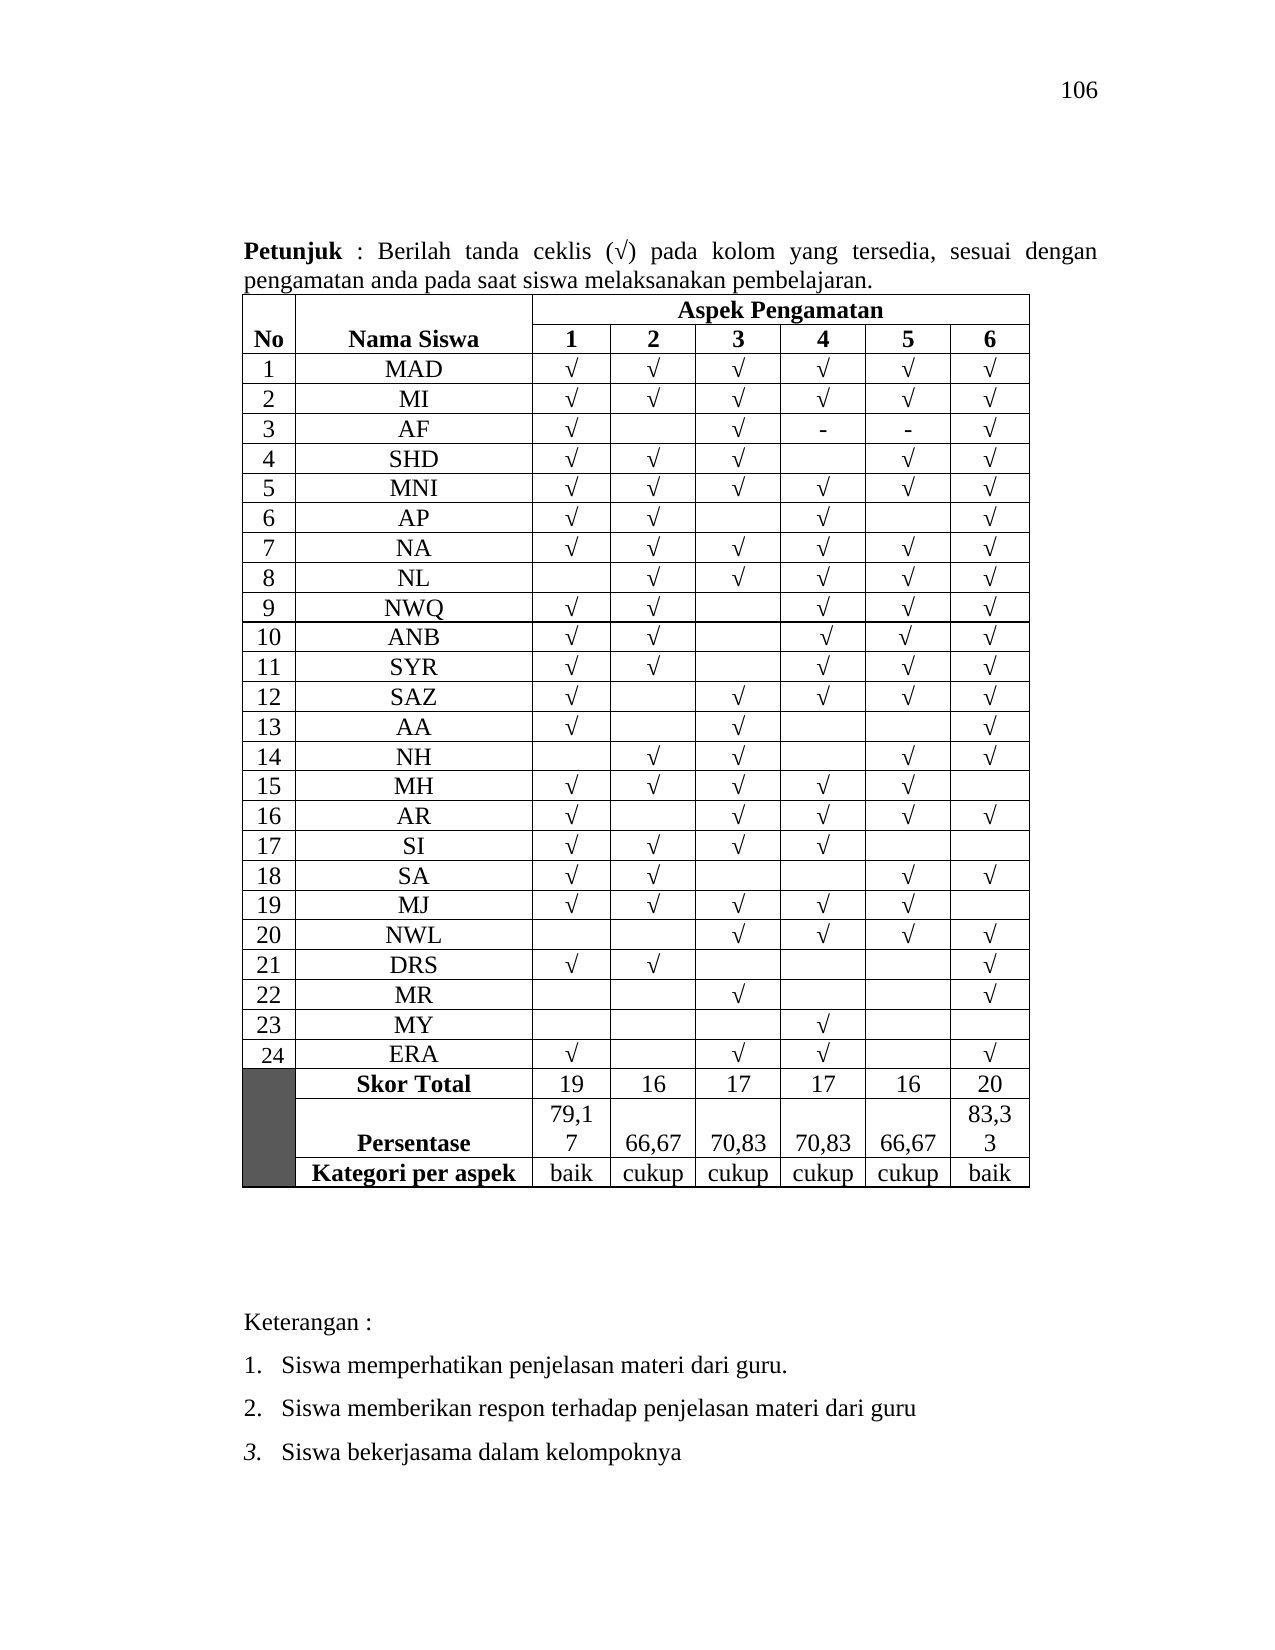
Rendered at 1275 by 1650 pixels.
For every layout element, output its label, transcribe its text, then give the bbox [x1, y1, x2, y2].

table_cell [611, 980, 695, 1009]
table_cell 16 [866, 1069, 950, 1098]
table_cell [611, 1010, 695, 1038]
table_cell √ [696, 682, 780, 711]
table_cell [611, 712, 695, 741]
table_cell [781, 861, 865, 889]
table_cell [696, 861, 780, 889]
table_cell 19 [533, 1069, 610, 1098]
table_cell √ [951, 682, 1029, 711]
table_cell √ [611, 354, 695, 383]
table_cell √ [533, 354, 610, 383]
table_cell √ [696, 712, 780, 741]
table_cell - [866, 414, 950, 443]
table_cell √ [866, 920, 950, 949]
table_cell √ [611, 503, 695, 532]
table_cell [781, 712, 865, 741]
table_cell √ [696, 891, 780, 919]
table_cell 2 [243, 384, 295, 413]
table_cell √ [696, 533, 780, 562]
table_cell √ [951, 861, 1029, 889]
table_cell √ [696, 801, 780, 830]
table_cell √ [696, 563, 780, 592]
table_cell 18 [243, 861, 295, 889]
table_cell √ [781, 354, 865, 383]
table_cell 17 [696, 1069, 780, 1098]
table_cell √ [866, 801, 950, 830]
table_cell √ [533, 1040, 610, 1068]
table_cell √ [781, 533, 865, 562]
table_cell √ [781, 682, 865, 711]
table_cell √ [611, 652, 695, 681]
table_cell √ [866, 652, 950, 681]
table_cell √ [866, 623, 950, 651]
table_cell MAD [296, 354, 532, 383]
table_cell √ [533, 950, 610, 979]
table_cell √ [866, 771, 950, 800]
table_cell √ [866, 384, 950, 413]
table_cell √ [781, 920, 865, 949]
table_cell √ [781, 771, 865, 800]
table_cell √ [611, 593, 695, 621]
table_cell 13 [243, 712, 295, 741]
table_cell √ [951, 801, 1029, 830]
table_cell √ [951, 563, 1029, 592]
table_cell [611, 801, 695, 830]
table_cell √ [533, 503, 610, 532]
table_cell 3 [243, 414, 295, 443]
table_cell √ [533, 682, 610, 711]
table_cell 70,83 [696, 1099, 780, 1157]
table_cell √ [696, 742, 780, 770]
table_cell AR [296, 801, 532, 830]
table_cell DRS [296, 950, 532, 979]
table_cell [611, 1040, 695, 1068]
table_cell [781, 742, 865, 770]
table_cell √ [696, 920, 780, 949]
table_cell √ [696, 414, 780, 443]
table_cell √ [866, 563, 950, 592]
table_cell √ [611, 384, 695, 413]
table_cell [243, 1069, 295, 1186]
table_cell √ [781, 1010, 865, 1038]
table_cell 1 [533, 325, 610, 353]
table_cell 2 [611, 325, 695, 353]
table_cell 12 [243, 682, 295, 711]
table_cell √ [951, 414, 1029, 443]
table_cell √ [611, 563, 695, 592]
table_cell NH [296, 742, 532, 770]
table_cell √ [951, 950, 1029, 979]
table_cell √ [696, 980, 780, 1009]
table_cell 5 [243, 474, 295, 502]
table_cell √ [951, 980, 1029, 1009]
table_cell [951, 831, 1029, 860]
table_cell √ [696, 474, 780, 502]
table_cell AP [296, 503, 532, 532]
table_cell √ [611, 831, 695, 860]
table_cell √ [533, 861, 610, 889]
table_cell [696, 623, 780, 651]
table_cell √ [696, 1040, 780, 1068]
table_cell √ [951, 623, 1029, 651]
table_cell [866, 503, 950, 532]
table_cell Kategori per aspek [296, 1158, 532, 1186]
table_cell √ [611, 623, 695, 651]
table_cell [611, 920, 695, 949]
table_cell √ [533, 623, 610, 651]
table_cell √ [533, 593, 610, 621]
table_cell √ [611, 950, 695, 979]
table_cell √ [781, 384, 865, 413]
table_cell 66,67 [866, 1099, 950, 1157]
table_cell √ [951, 593, 1029, 621]
table_cell 16 [611, 1069, 695, 1098]
table_cell 6 [951, 325, 1029, 353]
table_cell [866, 712, 950, 741]
table_cell 17 [781, 1069, 865, 1098]
table_cell √ [866, 593, 950, 621]
table_cell √ [951, 384, 1029, 413]
table_cell √ [951, 354, 1029, 383]
table_cell MY [296, 1010, 532, 1038]
table_cell √ [533, 414, 610, 443]
table_cell √ [781, 623, 865, 651]
table_cell √ [533, 533, 610, 562]
table_cell √ [533, 771, 610, 800]
table_cell [781, 980, 865, 1009]
table_cell √ [951, 474, 1029, 502]
table_cell [696, 593, 780, 621]
table_cell √ [611, 891, 695, 919]
table_cell √ [781, 1040, 865, 1068]
table_cell √ [533, 801, 610, 830]
table_cell [696, 950, 780, 979]
list Siswa memperhatikan penjelasan materi dari guru. [244, 1350, 1098, 1379]
table_cell √ [866, 742, 950, 770]
table_cell baik [951, 1158, 1029, 1186]
table_cell √ [781, 503, 865, 532]
table_cell √ [611, 533, 695, 562]
table_cell cukup [866, 1158, 950, 1186]
table_cell √ [951, 742, 1029, 770]
table_cell [533, 742, 610, 770]
table_cell √ [611, 771, 695, 800]
table_cell cukup [781, 1158, 865, 1186]
table_cell √ [696, 831, 780, 860]
table_cell 4 [243, 444, 295, 472]
table_cell √ [951, 533, 1029, 562]
table_cell 79,17 [533, 1099, 610, 1157]
table_cell √ [611, 474, 695, 502]
table_cell √ [951, 503, 1029, 532]
list Siswa bekerjasama dalam kelompoknya [244, 1437, 1098, 1465]
table_cell √ [611, 742, 695, 770]
table_cell √ [781, 831, 865, 860]
table_cell √ [951, 712, 1029, 741]
text Keterangan : [244, 1307, 1098, 1336]
table_cell ANB [296, 623, 532, 651]
table_cell √ [781, 593, 865, 621]
table_cell 5 [866, 325, 950, 353]
table_cell 20 [243, 920, 295, 949]
table_cell SI [296, 831, 532, 860]
table_cell - [781, 414, 865, 443]
table_cell 19 [243, 891, 295, 919]
table_cell 21 [243, 950, 295, 979]
table_cell [533, 563, 610, 592]
table_cell [696, 1010, 780, 1038]
table_cell √ [611, 861, 695, 889]
table_cell [696, 652, 780, 681]
table_cell √ [781, 563, 865, 592]
table_cell √ [951, 444, 1029, 472]
table_cell √ [696, 444, 780, 472]
table_cell SA [296, 861, 532, 889]
table_cell 17 [243, 831, 295, 860]
table_cell √ [951, 920, 1029, 949]
table_cell 16 [243, 801, 295, 830]
table_cell √ [951, 1040, 1029, 1068]
table_cell [866, 980, 950, 1009]
table_cell √ [696, 384, 780, 413]
table_cell √ [611, 444, 695, 472]
table_header Aspek Pengamatan [533, 295, 1029, 323]
table_cell Persentase [296, 1099, 532, 1157]
table_cell 24 [243, 1040, 295, 1068]
table_cell 11 [243, 652, 295, 681]
table_cell √ [533, 652, 610, 681]
table_cell √ [866, 474, 950, 502]
table_cell 10 [243, 623, 295, 651]
table_cell 4 [781, 325, 865, 353]
table_cell 23 [243, 1010, 295, 1038]
table_cell [611, 414, 695, 443]
table_cell √ [533, 384, 610, 413]
table_cell √ [533, 831, 610, 860]
table_cell NWQ [296, 593, 532, 621]
table_cell √ [696, 354, 780, 383]
table_cell AF [296, 414, 532, 443]
table_cell √ [533, 444, 610, 472]
table_cell MI [296, 384, 532, 413]
table_cell √ [866, 682, 950, 711]
table_cell 8 [243, 563, 295, 592]
table_cell √ [866, 354, 950, 383]
table_cell 66,67 [611, 1099, 695, 1157]
table_cell ERA [296, 1040, 532, 1068]
table_cell SAZ [296, 682, 532, 711]
table_cell 3 [696, 325, 780, 353]
table_cell [866, 950, 950, 979]
table_cell [781, 444, 865, 472]
table_cell Skor Total [296, 1069, 532, 1098]
table_cell baik [533, 1158, 610, 1186]
table_cell AA [296, 712, 532, 741]
table_cell 1 [243, 354, 295, 383]
table_cell 22 [243, 980, 295, 1009]
table_cell √ [696, 771, 780, 800]
table_cell [951, 1010, 1029, 1038]
table_cell 70,83 [781, 1099, 865, 1157]
table_cell [866, 1010, 950, 1038]
text Petunjuk : Berilah tanda ceklis (√) pada kolom yang tersedia, sesuai dengan pengamatan anda pada saat siswa melaksanakan pembelajaran. [244, 236, 1098, 294]
table_cell [866, 831, 950, 860]
table_cell √ [866, 891, 950, 919]
table_cell √ [781, 652, 865, 681]
table_cell MNI [296, 474, 532, 502]
table_cell SYR [296, 652, 532, 681]
table_cell [533, 920, 610, 949]
table_cell √ [866, 444, 950, 472]
table_cell MR [296, 980, 532, 1009]
table_cell √ [866, 861, 950, 889]
table_header Nama Siswa [296, 295, 532, 353]
table_cell NWL [296, 920, 532, 949]
table_cell NL [296, 563, 532, 592]
table_cell [951, 771, 1029, 800]
table_cell [866, 1040, 950, 1068]
table_cell √ [781, 474, 865, 502]
table_cell [533, 980, 610, 1009]
table_cell 9 [243, 593, 295, 621]
table_cell cukup [611, 1158, 695, 1186]
table_cell √ [781, 891, 865, 919]
table_cell 6 [243, 503, 295, 532]
table_cell MJ [296, 891, 532, 919]
table_cell SHD [296, 444, 532, 472]
table_cell [951, 891, 1029, 919]
table_cell 14 [243, 742, 295, 770]
table_header No [243, 295, 295, 353]
table_cell √ [533, 474, 610, 502]
table_cell [533, 1010, 610, 1038]
table_cell cukup [696, 1158, 780, 1186]
table_cell [611, 682, 695, 711]
table_cell MH [296, 771, 532, 800]
table_cell 83,33 [951, 1099, 1029, 1157]
table_cell 7 [243, 533, 295, 562]
table_cell NA [296, 533, 532, 562]
table_cell 20 [951, 1069, 1029, 1098]
table_cell √ [866, 533, 950, 562]
list Siswa memberikan respon terhadap penjelasan materi dari guru [244, 1393, 1098, 1422]
table_cell [696, 503, 780, 532]
table_cell √ [781, 801, 865, 830]
table_cell √ [951, 652, 1029, 681]
table_cell 15 [243, 771, 295, 800]
table_cell √ [533, 891, 610, 919]
table_cell √ [533, 712, 610, 741]
table_cell [781, 950, 865, 979]
